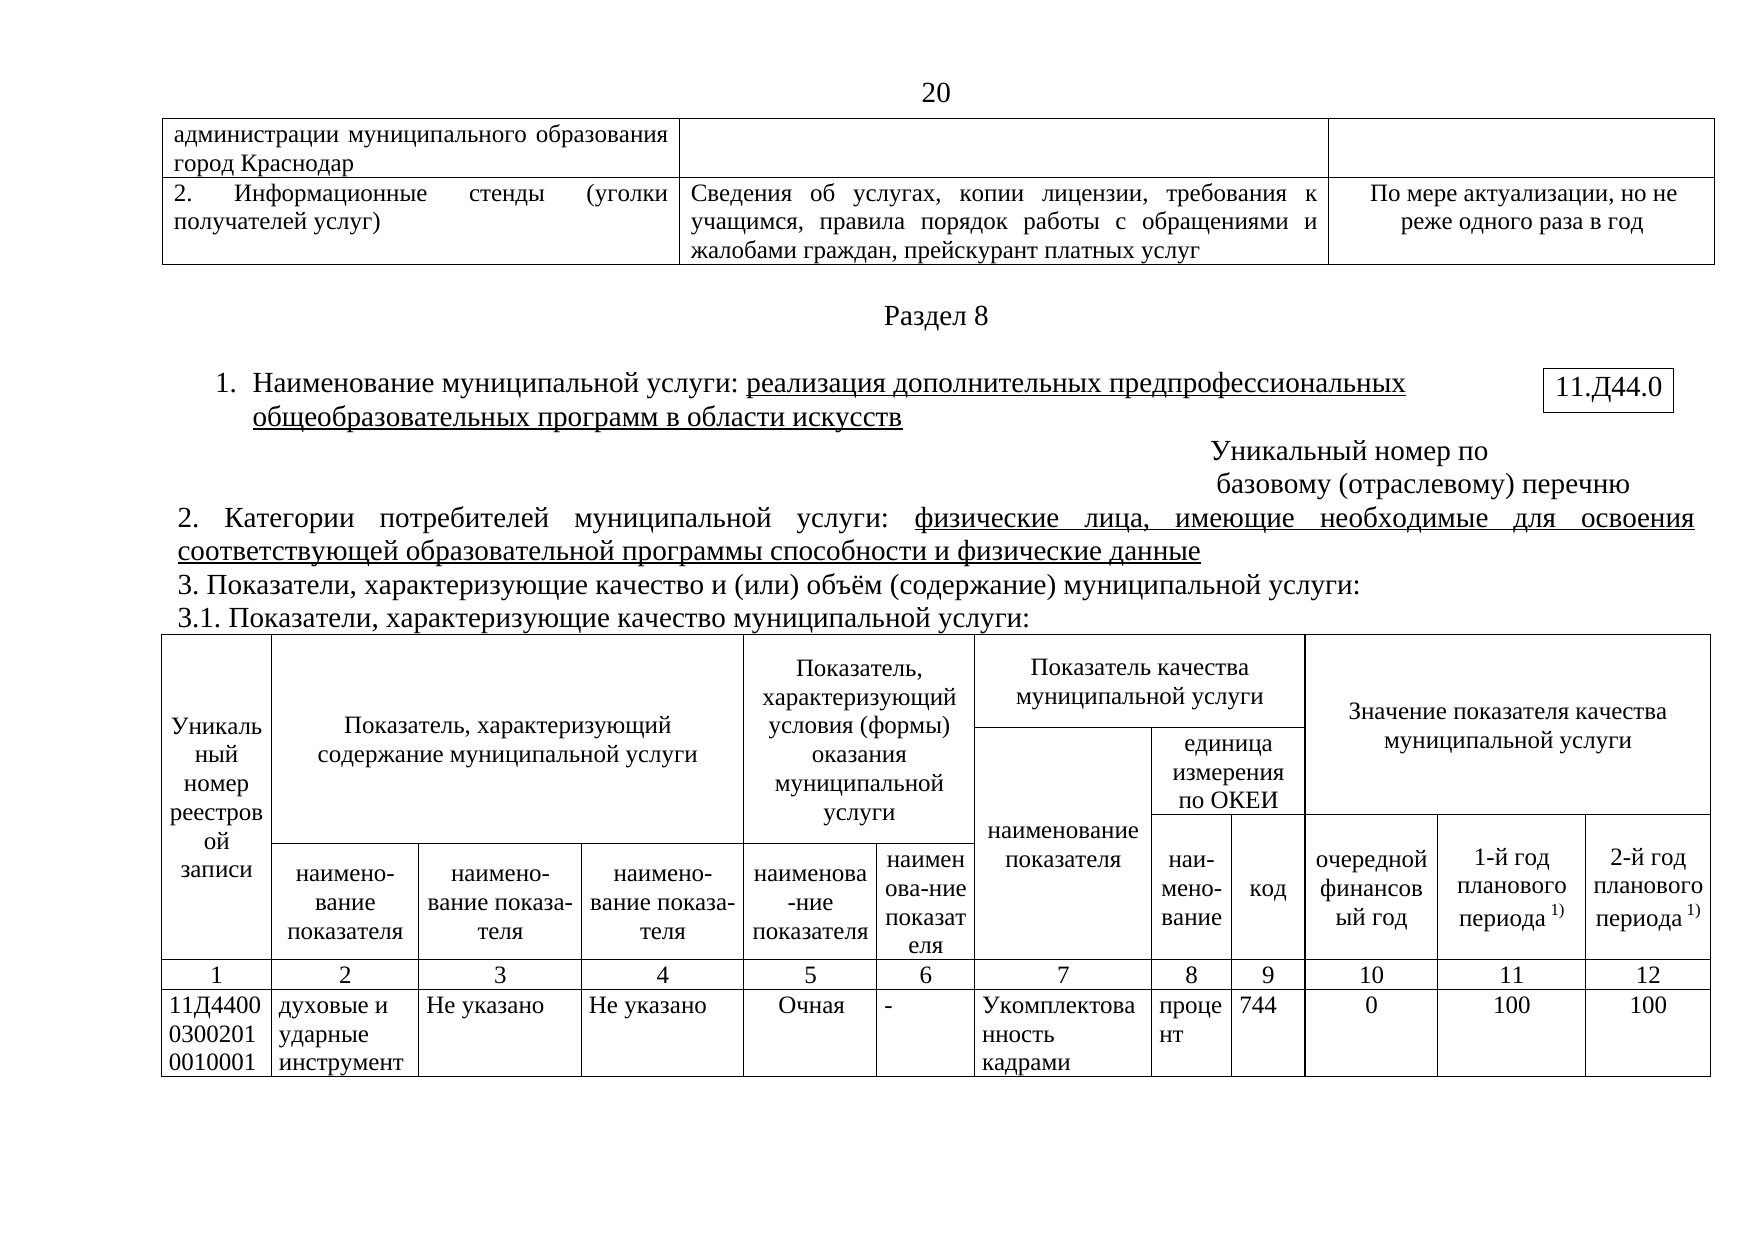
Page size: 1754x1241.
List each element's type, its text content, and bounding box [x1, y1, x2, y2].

table_cell 100 [1586, 990, 1710, 1076]
table_cell 2-й год планового периода 1) [1586, 815, 1710, 959]
table_cell 744 [1232, 990, 1304, 1076]
text Уникальный номер по [177, 433, 1695, 466]
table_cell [162, 990, 271, 1076]
text 3.1. Показатели, характеризующие качество муниципальной услуги: [177, 600, 1695, 634]
table_cell 7 [975, 960, 1151, 989]
table_cell 3 [419, 960, 581, 989]
table_cell наименова-ние показателя [877, 844, 974, 959]
text 2. Категории потребителей муниципальной услуги: физические лица, имеющие необходимые для освоения соответствующей образовательной программы способности и физические данные [177, 500, 1695, 567]
table_header Показатель, характеризующий условия (формы) оказания муниципальной услуги [744, 635, 974, 843]
table_header 11.Д44.0 [1544, 369, 1673, 412]
list Наименование муниципальной услуги: реализация дополнительных предпрофессиональных общеобразовательных программ в области искусств [215, 366, 1695, 433]
table_cell 6 [877, 960, 974, 989]
table_cell наименование показателя [975, 728, 1151, 959]
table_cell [1329, 119, 1714, 177]
table_cell По мере актуализации, но не реже одного раза в год [1329, 178, 1714, 264]
table_cell 5 [744, 960, 876, 989]
table_cell процент [1152, 990, 1231, 1076]
table_cell наимено- вание показателя [272, 844, 418, 959]
table_cell Сведения об услугах, копии лицензии, требования к учащимся, правила порядок работы с обращениями и жалобами граждан, прейскурант платных услуг [680, 178, 1328, 264]
table_cell наименова-ние показателя [744, 844, 876, 959]
table_cell 1-й год планового периода 1) [1438, 815, 1585, 959]
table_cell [680, 119, 1328, 177]
text базовому (отраслевому) перечню [252, 466, 1695, 500]
table_header Значение показателя качества муниципальной услуги [1306, 635, 1710, 814]
table_cell наимено- вание показа-теля [419, 844, 581, 959]
table_cell Не указано [582, 990, 743, 1076]
table_cell наи-мено-вание [1152, 815, 1231, 959]
table_header Показатель качества муниципальной услуги [975, 635, 1304, 727]
table_cell Укомплектованность кадрами [975, 990, 1151, 1076]
table_cell 4 [582, 960, 743, 989]
table_cell 100 [1438, 990, 1585, 1076]
table_cell единица измерения по ОКЕИ [1152, 728, 1304, 814]
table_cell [163, 119, 679, 177]
table_header Уникальный номер реестровой записи [162, 635, 271, 959]
table_cell 2 [272, 960, 418, 989]
table_cell 1 [162, 960, 271, 989]
text Раздел 8 [177, 298, 1695, 332]
table_cell 8 [1152, 960, 1231, 989]
table_cell очередной финансовый год [1306, 815, 1437, 959]
table_cell 9 [1232, 960, 1304, 989]
table_cell - [877, 990, 974, 1076]
text 3. Показатели, характеризующие качество и (или) объём (содержание) муниципальной услуги: [177, 567, 1695, 600]
table_cell 11 [1438, 960, 1585, 989]
table_cell Очная [744, 990, 876, 1076]
table_cell 10 [1306, 960, 1437, 989]
table_cell 2. Информационные стенды (уголки получателей услуг) [163, 178, 679, 264]
table_cell 0 [1306, 990, 1437, 1076]
table_cell код [1232, 815, 1304, 959]
table_cell наимено- вание показа-теля [582, 844, 743, 959]
table_cell 12 [1586, 960, 1710, 989]
table_cell Не указано [419, 990, 581, 1076]
table_header Показатель, характеризующий содержание муниципальной услуги [272, 635, 743, 843]
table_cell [272, 990, 418, 1076]
